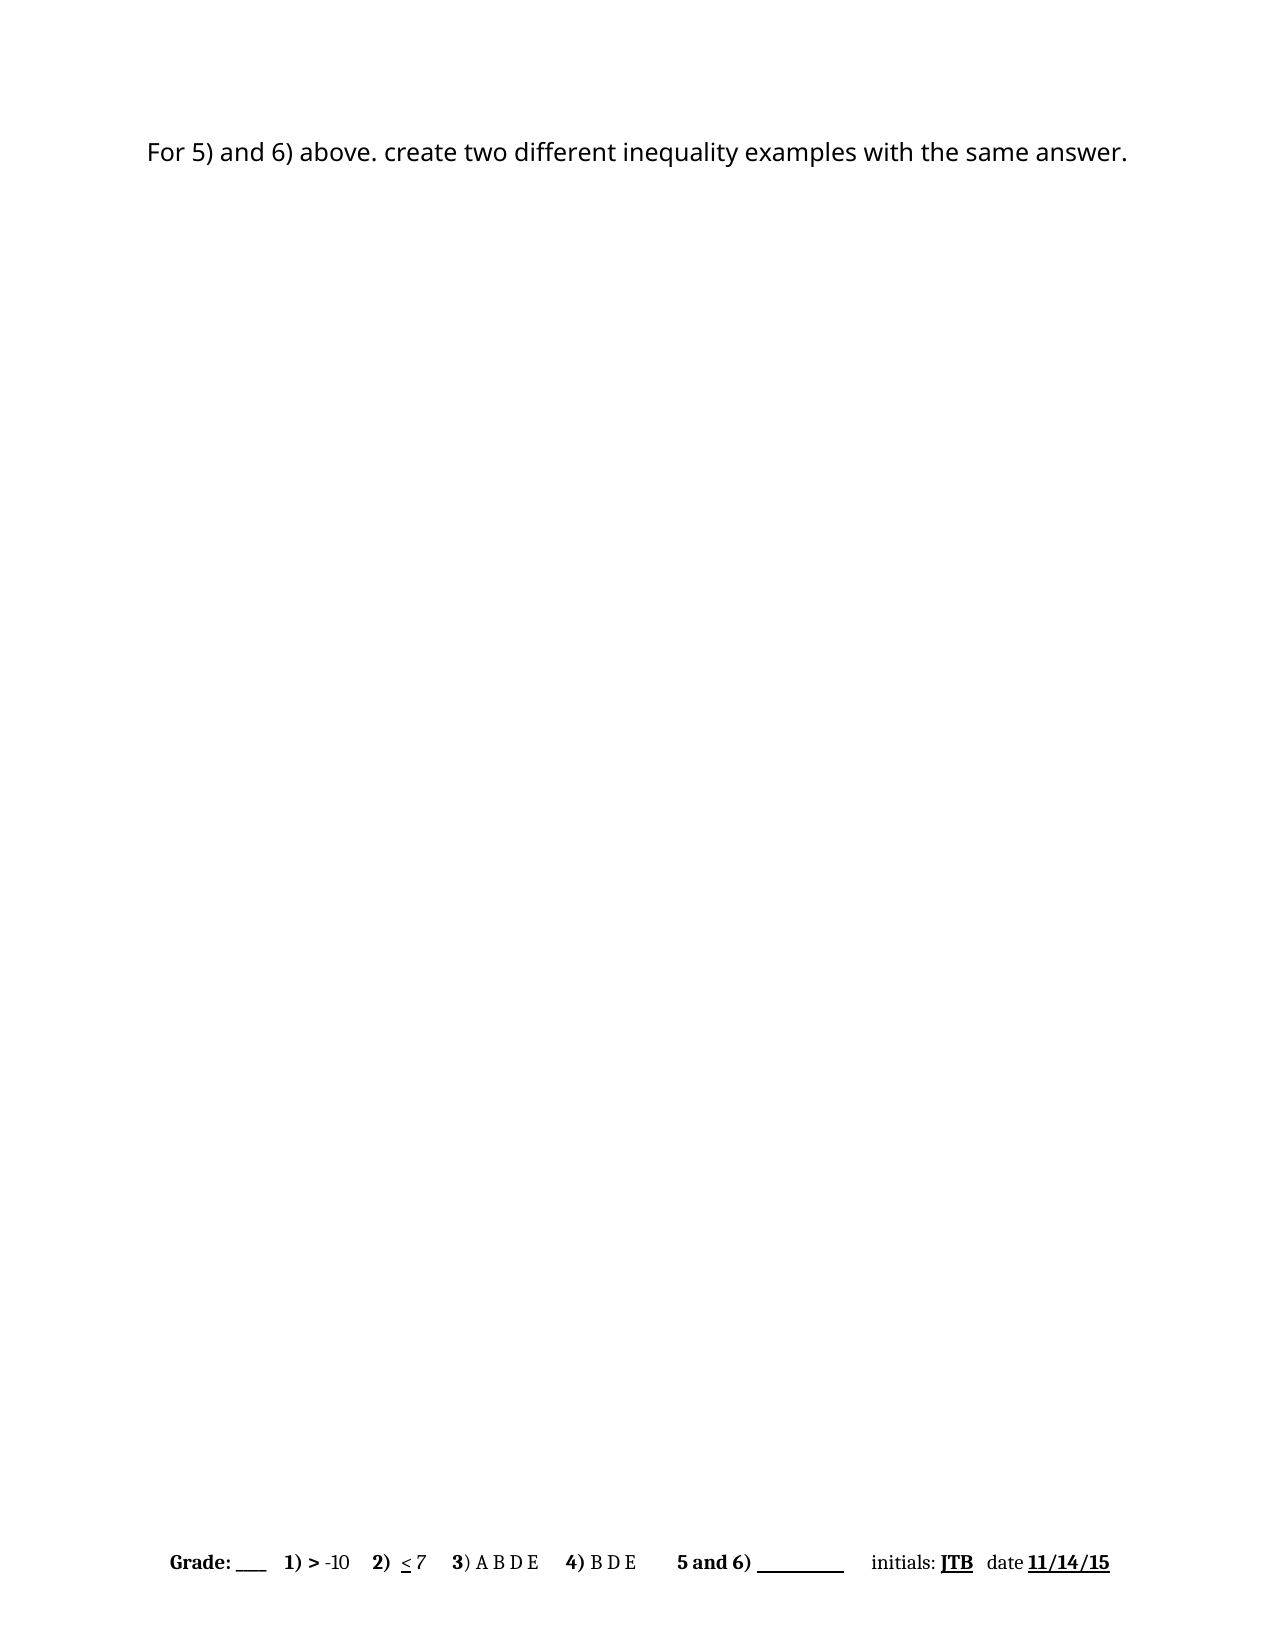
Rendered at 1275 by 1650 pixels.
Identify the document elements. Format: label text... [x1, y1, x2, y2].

text For 5) and 6) above. create two different inequality examples with the same answer. [135, 135, 1140, 169]
